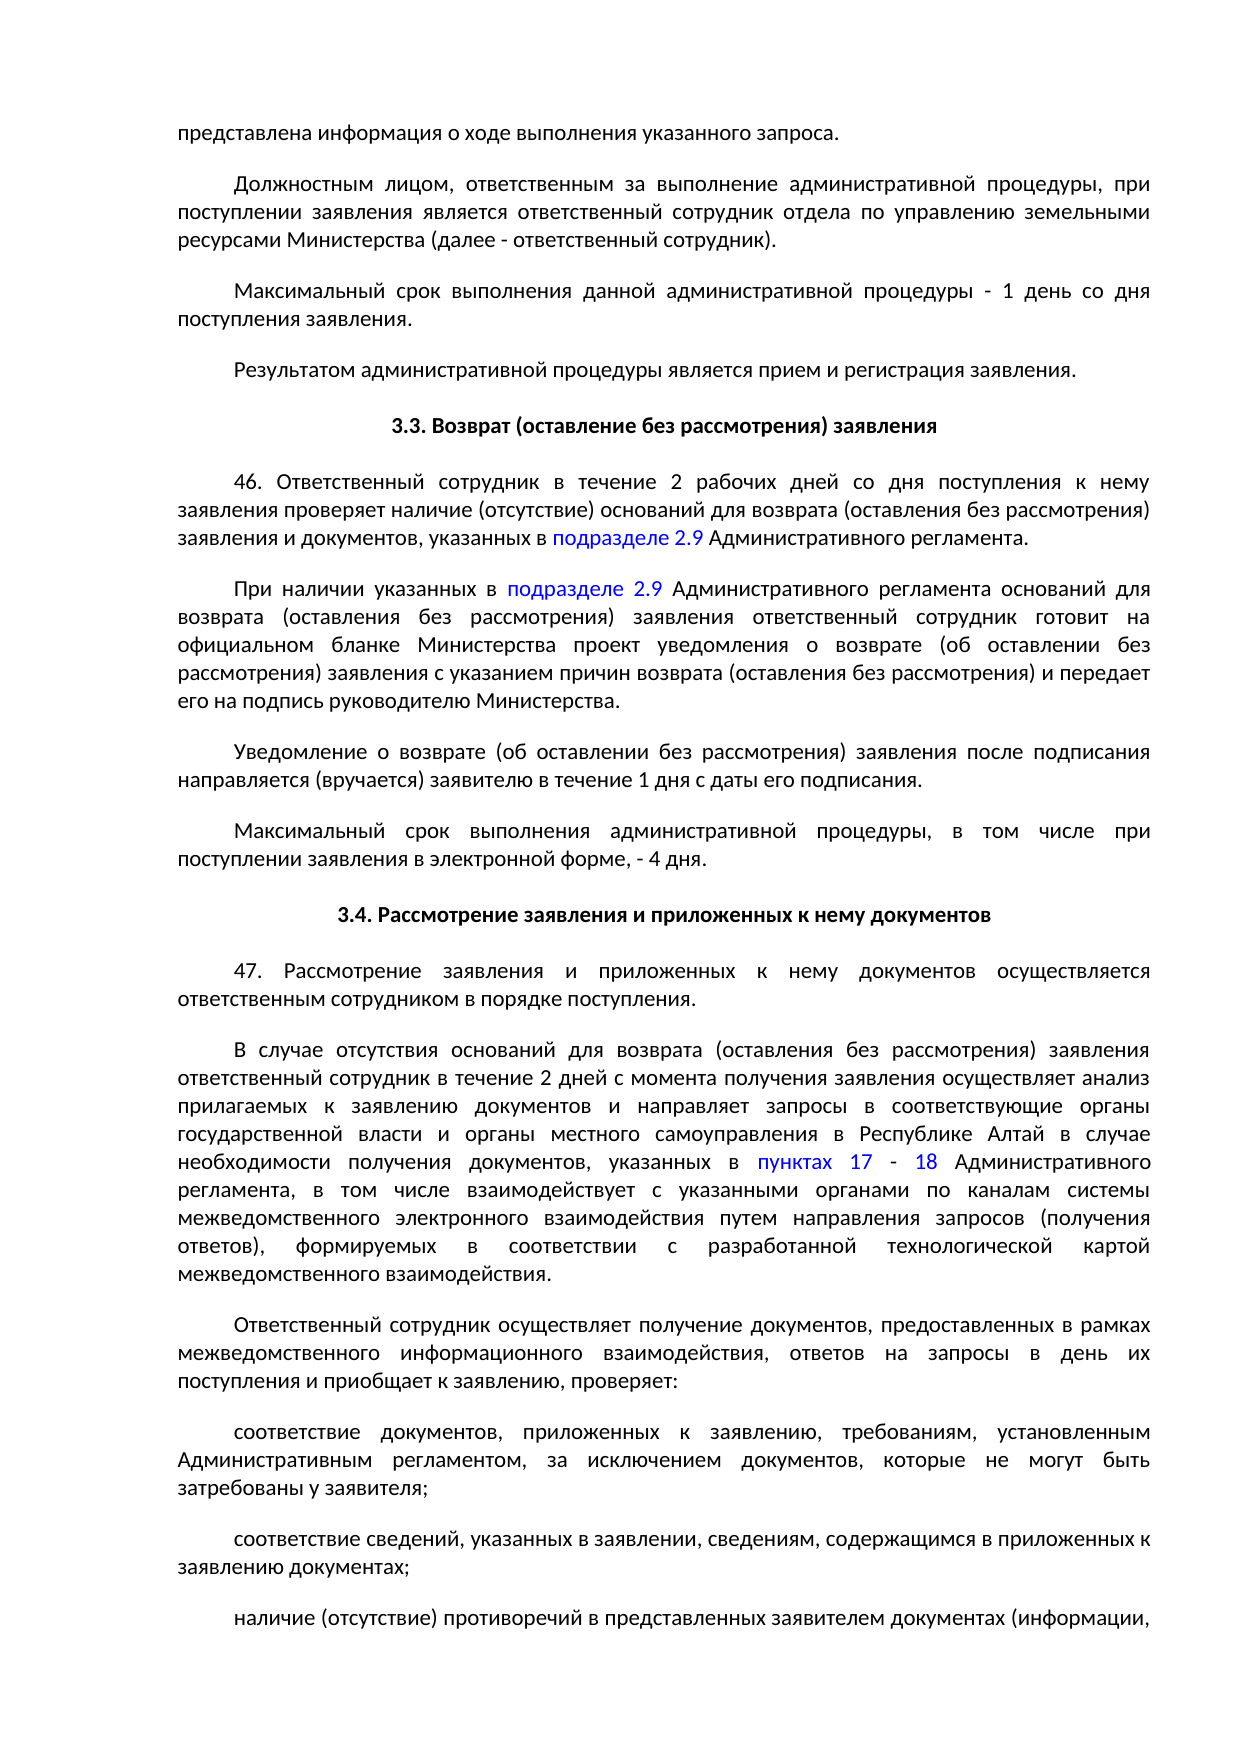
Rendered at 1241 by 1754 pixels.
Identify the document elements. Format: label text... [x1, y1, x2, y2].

text Ответственный сотрудник осуществляет получение документов, предоставленных в рамках межведомственного информационного взаимодействия, ответов на запросы в день их поступления и приобщает к заявлению, проверяет: [177, 1310, 1152, 1394]
text 47. Рассмотрение заявления и приложенных к нему документов осуществляется ответственным сотрудником в порядке поступления. [177, 956, 1152, 1012]
text При наличии указанных в подразделе 2.9 Административного регламента оснований для возврата (оставления без рассмотрения) заявления ответственный сотрудник готовит на официальном бланке Министерства проект уведомления о возврате (об оставлении без рассмотрения) заявления с указанием причин возврата (оставления без рассмотрения) и передает его на подпись руководителю Министерства. [177, 574, 1152, 714]
text В случае отсутствия оснований для возврата (оставления без рассмотрения) заявления ответственный сотрудник в течение 2 дней с момента получения заявления осуществляет анализ прилагаемых к заявлению документов и направляет запросы в соответствующие органы государственной власти и органы местного самоуправления в Республике Алтай в случае необходимости получения документов, указанных в пунктах 17 - 18 Административного регламента, в том числе взаимодействует с указанными органами по каналам системы межведомственного электронного взаимодействия путем направления запросов (получения ответов), формируемых в соответствии с разработанной технологической картой межведомственного взаимодействия. [177, 1035, 1152, 1287]
text соответствие документов, приложенных к заявлению, требованиям, установленным Административным регламентом, за исключением документов, которые не могут быть затребованы у заявителя; [177, 1417, 1152, 1501]
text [177, 118, 1152, 146]
text соответствие сведений, указанных в заявлении, сведениям, содержащимся в приложенных к заявлению документах; [177, 1524, 1152, 1580]
title 3.4. Рассмотрение заявления и приложенных к нему документов [177, 900, 1152, 928]
text Должностным лицом, ответственным за выполнение административной процедуры, при поступлении заявления является ответственный сотрудник отдела по управлению земельными ресурсами Министерства (далее - ответственный сотрудник). [177, 169, 1152, 253]
text 46. Ответственный сотрудник в течение 2 рабочих дней со дня поступления к нему заявления проверяет наличие (отсутствие) оснований для возврата (оставления без рассмотрения) заявления и документов, указанных в подразделе 2.9 Административного регламента. [177, 467, 1152, 551]
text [177, 1603, 1152, 1631]
text Результатом административной процедуры является прием и регистрация заявления. [177, 355, 1152, 383]
title 3.3. Возврат (оставление без рассмотрения) заявления [177, 411, 1152, 439]
text Максимальный срок выполнения данной административной процедуры - 1 день со дня поступления заявления. [177, 276, 1152, 332]
text Уведомление о возврате (об оставлении без рассмотрения) заявления после подписания направляется (вручается) заявителю в течение 1 дня с даты его подписания. [177, 737, 1152, 793]
text Максимальный срок выполнения административной процедуры, в том числе при поступлении заявления в электронной форме, - 4 дня. [177, 816, 1152, 872]
